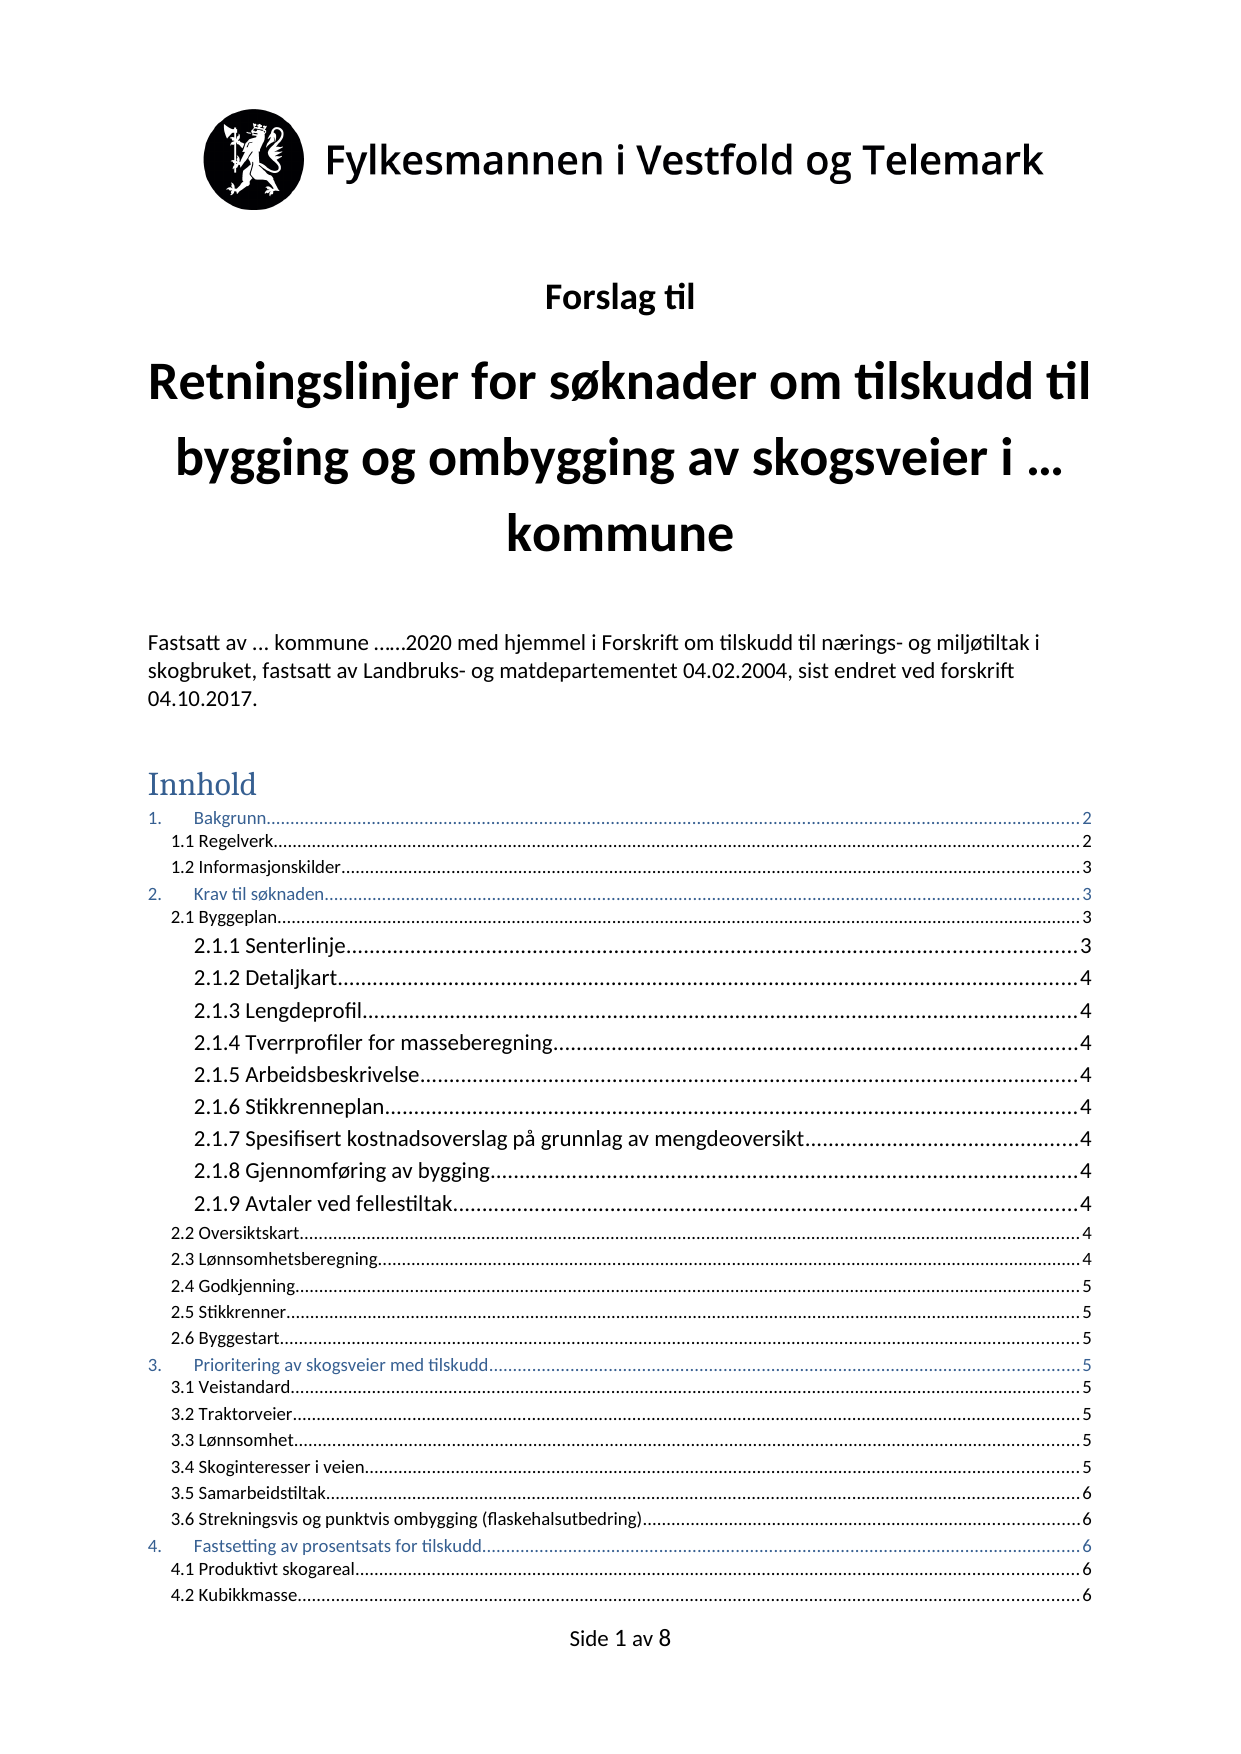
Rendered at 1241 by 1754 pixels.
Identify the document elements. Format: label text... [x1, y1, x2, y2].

picture [147, 73, 1065, 248]
text Retningslinjer for søknader om tilskudd til bygging og ombygging av skogsveier i … kommune [148, 347, 1093, 565]
text Fastsatt av ... kommune ……2020 med hjemmel i Forskrift om tilskudd til nærings- og miljøtiltak i skogbruket, fastsatt av Landbruks- og matdepartementet 04.02.2004, sist endret ved forskrift 04.10.2017. [148, 628, 1093, 712]
text Forslag til [148, 273, 1093, 319]
